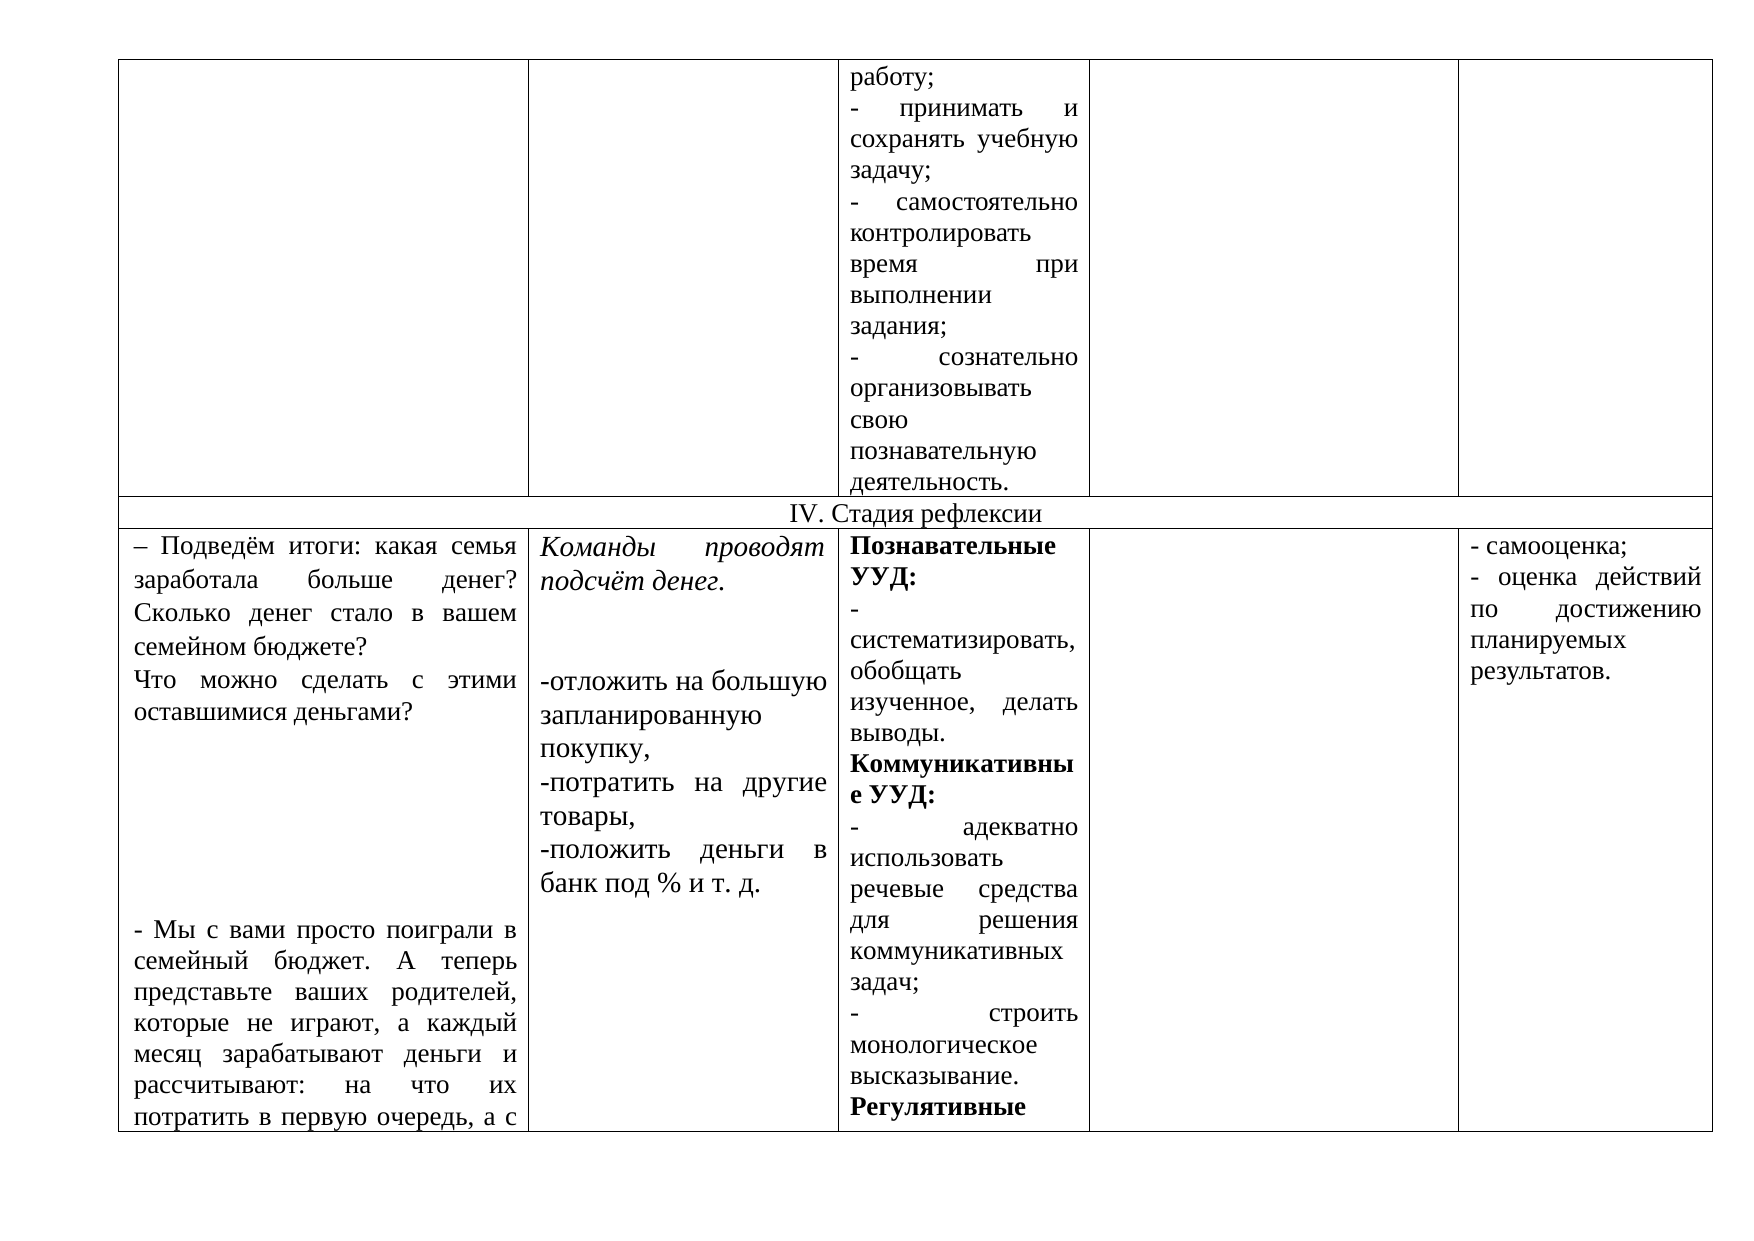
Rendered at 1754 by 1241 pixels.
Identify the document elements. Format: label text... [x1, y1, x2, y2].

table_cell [839, 529, 1089, 1131]
table_cell [1090, 60, 1458, 496]
table_cell [1090, 529, 1458, 1131]
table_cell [839, 60, 1089, 496]
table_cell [529, 60, 838, 496]
table_cell IV. Стадия рефлексии [119, 497, 1712, 528]
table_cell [119, 529, 528, 1131]
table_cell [1459, 60, 1712, 496]
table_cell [529, 529, 838, 1131]
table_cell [1459, 529, 1712, 1131]
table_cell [119, 60, 528, 496]
